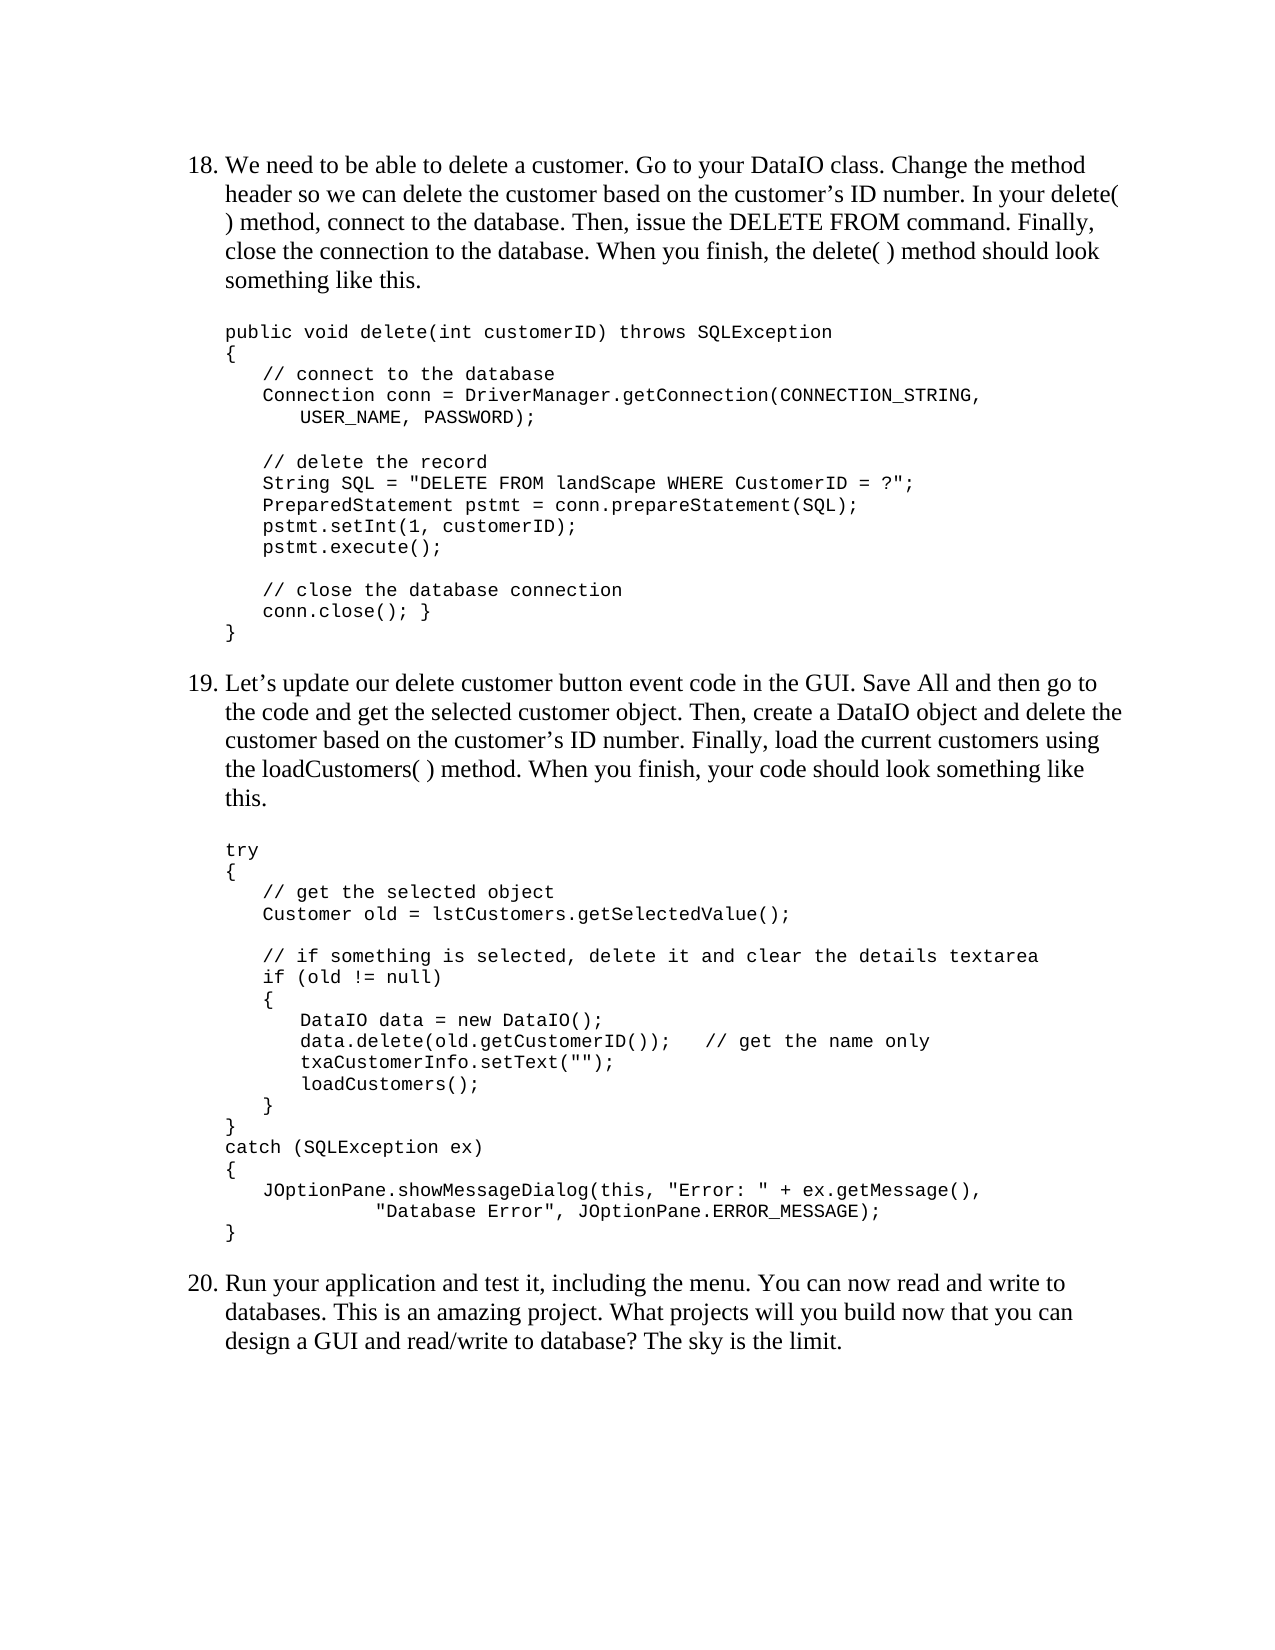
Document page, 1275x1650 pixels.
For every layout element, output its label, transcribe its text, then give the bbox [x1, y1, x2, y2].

text public void delete(int customerID) throws SQLException [150, 322, 1125, 344]
list Let’s update our delete customer button event code in the GUI. Save All and then go to the code and get the selected customer object. Then, create a DataIO object and delete the customer based on the customer’s ID number. Finally, load the current customers using the loadCustomers( ) method. When you finish, your code should look something like this. [187, 668, 1125, 812]
text Connection conn = DriverManager.getConnection(CONNECTION_STRING, [150, 386, 1125, 407]
list We need to be able to delete a customer. Go to your DataIO class. Change the method header so we can delete the customer based on the customer’s ID number. In your delete( ) method, connect to the database. Then, issue the DELETE FROM command. Finally, close the connection to the database. When you finish, the delete( ) method should look something like this. [187, 150, 1125, 294]
text txaCustomerInfo.setText(""); [150, 1053, 1125, 1074]
text String SQL = "DELETE FROM landScape WHERE CustomerID = ?"; [150, 474, 1125, 495]
text JOptionPane.showMessageDialog(this, "Error: " + ex.getMessage(), [150, 1181, 1125, 1202]
text conn.close(); } [150, 602, 1125, 623]
text "Database Error", JOptionPane.ERROR_MESSAGE); [150, 1202, 1125, 1223]
text } [150, 1223, 1125, 1268]
text pstmt.setInt(1, customerID); [150, 517, 1125, 538]
text Customer old = lstCustomers.getSelectedValue(); [150, 904, 1125, 926]
text PreparedStatement pstmt = conn.prepareStatement(SQL); [150, 495, 1125, 517]
text DataIO data = new DataIO(); [150, 1011, 1125, 1032]
text USER_NAME, PASSWORD); [150, 407, 1125, 429]
text } [150, 1096, 1125, 1117]
text { [150, 989, 1125, 1011]
text // connect to the database [150, 365, 1125, 386]
text // delete the record [150, 453, 1125, 474]
list Run your application and test it, including the menu. You can now read and write to databases. This is an amazing project. What projects will you build now that you can design a GUI and read/write to database? The sky is the limit. [187, 1268, 1125, 1355]
text { [150, 1159, 1125, 1181]
text if (old != null) [150, 968, 1125, 989]
text try [150, 841, 1125, 862]
text // if something is selected, delete it and clear the details textarea [150, 947, 1125, 968]
text } [150, 1117, 1125, 1138]
text catch (SQLException ex) [150, 1138, 1125, 1159]
text // get the selected object [150, 883, 1125, 904]
text pstmt.execute(); [150, 538, 1125, 559]
text { [150, 862, 1125, 883]
text // close the database connection [150, 580, 1125, 602]
text } [150, 623, 1125, 668]
text { [150, 344, 1125, 365]
text loadCustomers(); [150, 1074, 1125, 1096]
text data.delete(old.getCustomerID()); // get the name only [150, 1032, 1125, 1053]
